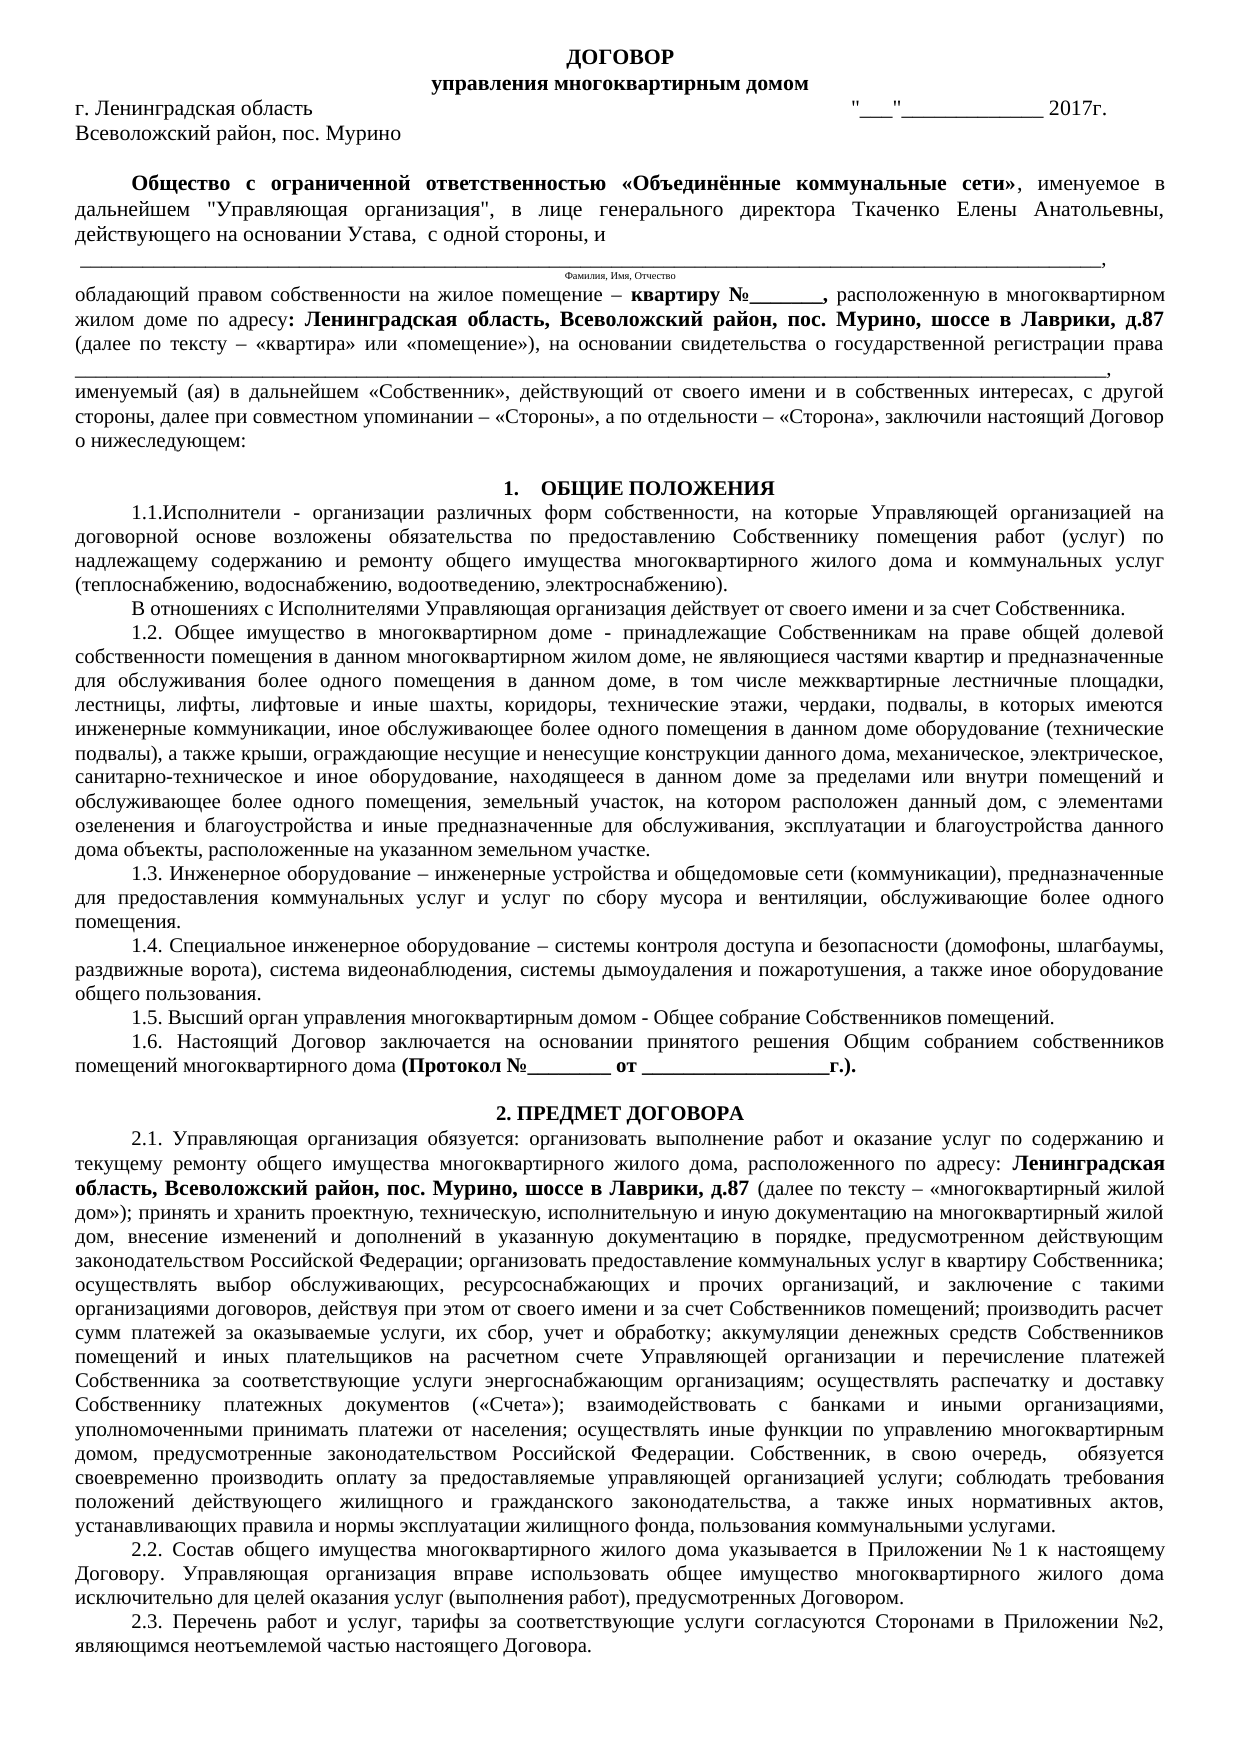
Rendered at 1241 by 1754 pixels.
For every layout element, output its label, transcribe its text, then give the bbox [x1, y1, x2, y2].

text 2. ПРЕДМЕТ ДОГОВОРА [75, 1101, 1165, 1125]
text Всеволожский район, пос. Мурино [75, 120, 1165, 145]
text 1.3. Инженерное оборудование – инженерные устройства и общедомовые сети (коммуникации), предназначенные для предоставления коммунальных услуг и услуг по сбору мусора и вентиляции, обслуживающие более одного помещения. [75, 861, 1165, 933]
text 2.2. Состав общего имущества многоквартирного жилого дома указывается в Приложении № 1 к настоящему Договору. Управляющая организация вправе использовать общее имущество многоквартирного жилого дома исключительно для целей оказания услуг (выполнения работ), предусмотренных Договором. [75, 1537, 1165, 1609]
text __________________________________________________________________________________________________, [75, 246, 1165, 270]
text управления многоквартирным домом [75, 69, 1165, 95]
text ДОГОВОР [75, 44, 1165, 69]
list ОБЩИЕ ПОЛОЖЕНИЯ [112, 476, 1165, 500]
text 1.4. Специальное инженерное оборудование – системы контроля доступа и безопасности (домофоны, шлагбаумы, раздвижные ворота), система видеонаблюдения, системы дымоудаления и пожаротушения, а также иное оборудование общего пользования. [75, 933, 1165, 1005]
text 1.1.Исполнители - организации различных форм собственности, на которые Управляющей организацией на договорной основе возложены обязательства по предоставлению Собственнику помещения работ (услуг) по надлежащему содержанию и ремонту общего имущества многоквартирного жилого дома и коммунальных услуг (теплоснабжению, водоснабжению, водоотведению, электроснабжению). [75, 500, 1165, 596]
text г. Ленинградская область "___"_____________ 2017г. [75, 95, 1165, 120]
text 1.5. Высший орган управления многоквартирным домом - Общее собрание Собственников помещений. [75, 1005, 1165, 1029]
text обладающий правом собственности на жилое помещение – квартиру №_______, расположенную в многоквартирном жилом доме по адресу: Ленинградская область, Всеволожский район, пос. Мурино, шоссе в Лаврики, д.87 (далее по тексту – «квартира» или «помещение»), на основании свидетельства о государственной регистрации права ___________________________________________________________________________________________________, именуемый (ая) в дальнейшем «Собственник», действующий от своего имени и в собственных интересах, с другой стороны, далее при совместном упоминании – «Стороны», а по отдельности – «Сторона», заключили настоящий Договор о нижеследующем: [75, 282, 1165, 452]
text Общество с ограниченной ответственностью «Объединённые коммунальные сети», именуемое в дальнейшем "Управляющая организация", в лице генерального директора Ткаченко Елены Анатольевны, действующего на основании Устава, с одной стороны, и [75, 170, 1165, 246]
text 1.6. Настоящий Договор заключается на основании принятого решения Общим собранием собственников помещений многоквартирного дома (Протокол №________ от __________________г.). [75, 1029, 1165, 1077]
text 2.3. Перечень работ и услуг, тарифы за соответствующие услуги согласуются Сторонами в Приложении №2, являющимся неотъемлемой частью настоящего Договора. [75, 1609, 1165, 1657]
text 2.1. Управляющая организация обязуется: организовать выполнение работ и оказание услуг по содержанию и текущему ремонту общего имущества многоквартирного жилого дома, расположенного по адресу: Ленинградская область, Всеволожский район, пос. Мурино, шоссе в Лаврики, д.87 (далее по тексту – «многоквартирный жилой дом»); принять и хранить проектную, техническую, исполнительную и иную документацию на многоквартирный жилой дом, внесение изменений и дополнений в указанную документацию в порядке, предусмотренном действующим законодательством Российской Федерации; организовать предоставление коммунальных услуг в квартиру Собственника; осуществлять выбор обслуживающих, ресурсоснабжающих и прочих организаций, и заключение с такими организациями договоров, действуя при этом от своего имени и за счет Собственников помещений; производить расчет сумм платежей за оказываемые услуги, их сбор, учет и обработку; аккумуляции денежных средств Собственников помещений и иных плательщиков на расчетном счете Управляющей организации и перечисление платежей Собственника за соответствующие услуги энергоснабжающим организациям; осуществлять распечатку и доставку Собственнику платежных документов («Счета»); взаимодействовать с банками и иными организациями, уполномоченными принимать платежи от населения; осуществлять иные функции по управлению многоквартирным домом, предусмотренные законодательством Российской Федерации. Собственник, в свою очередь, обязуется своевременно производить оплату за предоставляемые управляющей организацией услуги; соблюдать требования положений действующего жилищного и гражданского законодательства, а также иных нормативных актов, устанавливающих правила и нормы эксплуатации жилищного фонда, пользования коммунальными услугами. [75, 1125, 1165, 1537]
text В отношениях с Исполнителями Управляющая организация действует от своего имени и за счет Собственника. [75, 596, 1165, 620]
text 1.2. Общее имущество в многоквартирном доме - принадлежащие Собственникам на праве общей долевой собственности помещения в данном многоквартирном жилом доме, не являющиеся частями квартир и предназначенные для обслуживания более одного помещения в данном доме, в том числе межквартирные лестничные площадки, лестницы, лифты, лифтовые и иные шахты, коридоры, технические этажи, чердаки, подвалы, в которых имеются инженерные коммуникации, иное обслуживающее более одного помещения в данном доме оборудование (технические подвалы), а также крыши, ограждающие несущие и ненесущие конструкции данного дома, механическое, электрическое, санитарно-техническое и иное оборудование, находящееся в данном доме за пределами или внутри помещений и обслуживающее более одного помещения, земельный участок, на котором расположен данный дом, с элементами озеленения и благоустройства и иные предназначенные для обслуживания, эксплуатации и благоустройства данного дома объекты, расположенные на указанном земельном участке. [75, 620, 1165, 861]
